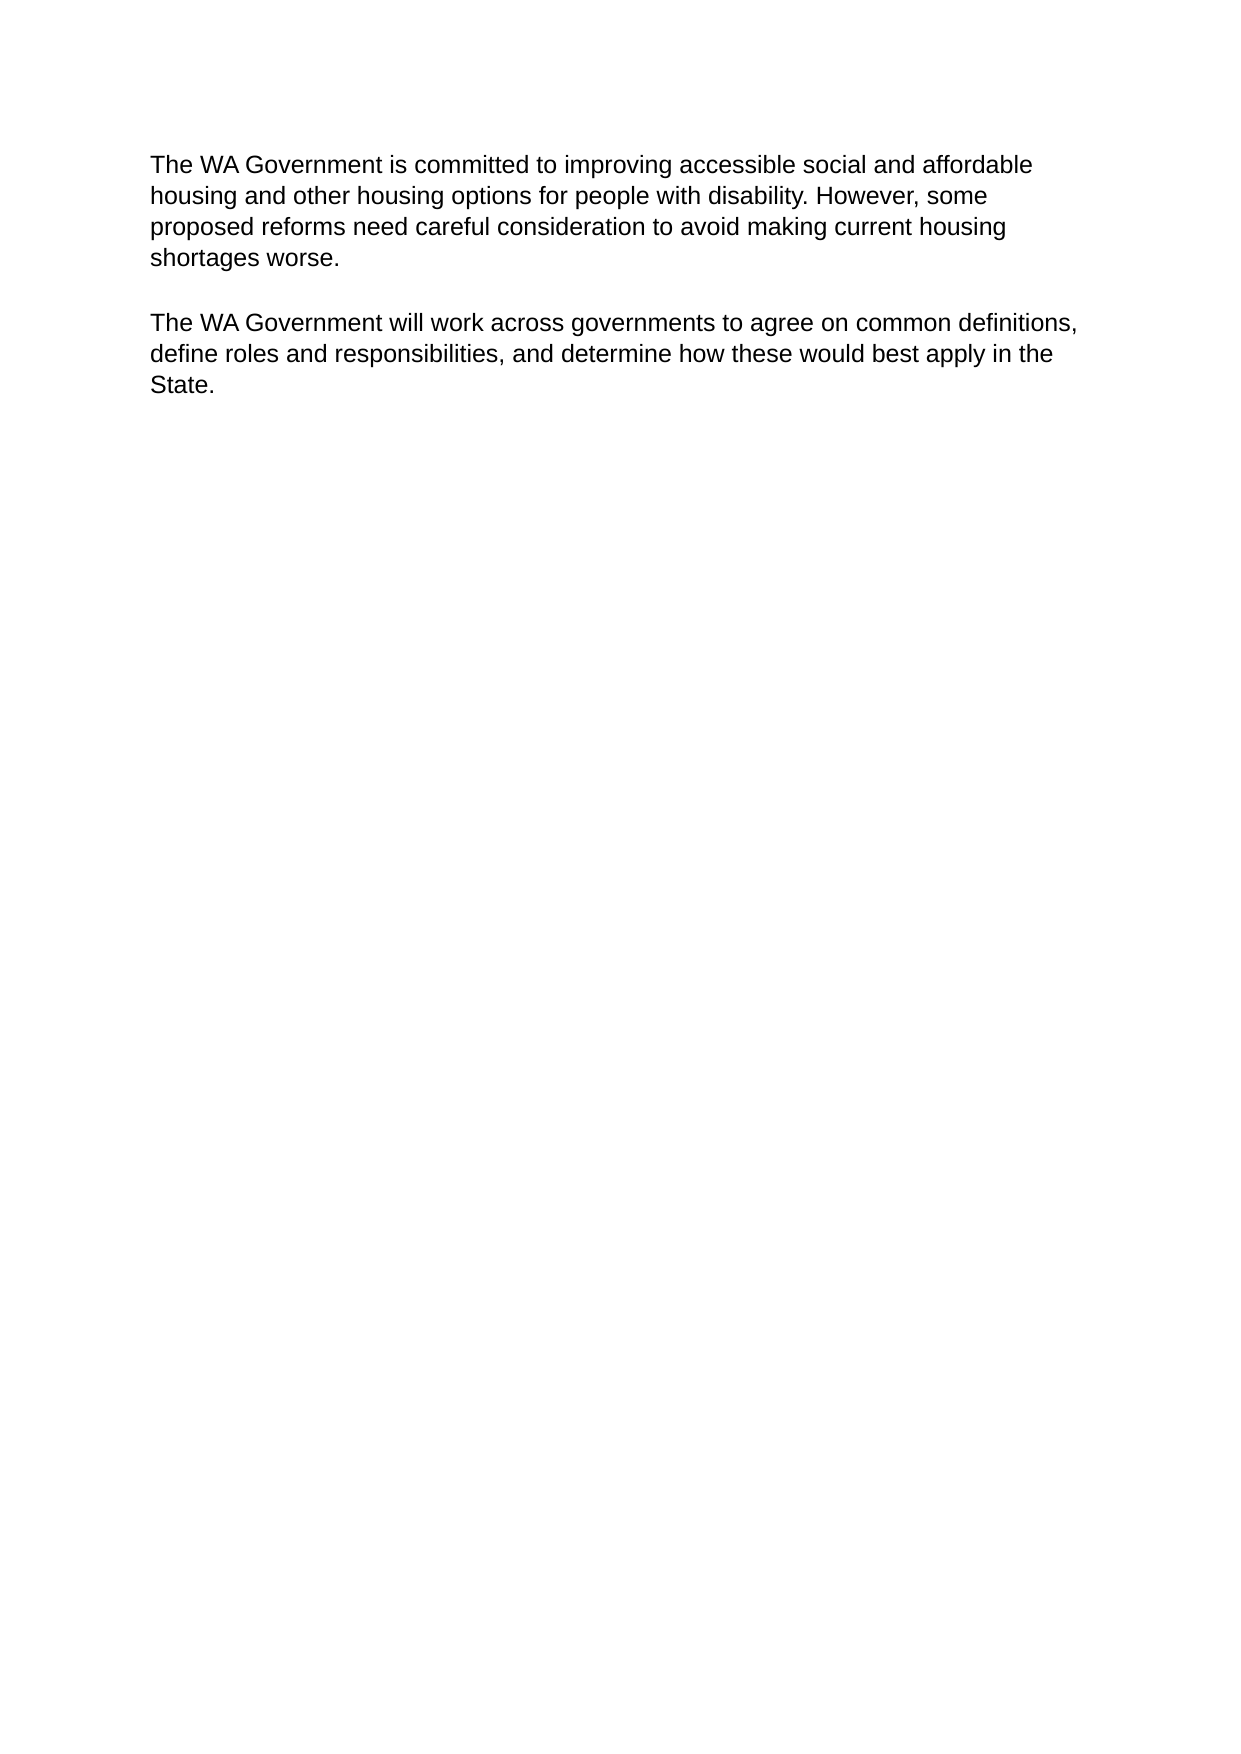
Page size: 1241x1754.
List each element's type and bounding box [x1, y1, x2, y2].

text [150, 150, 1090, 399]
